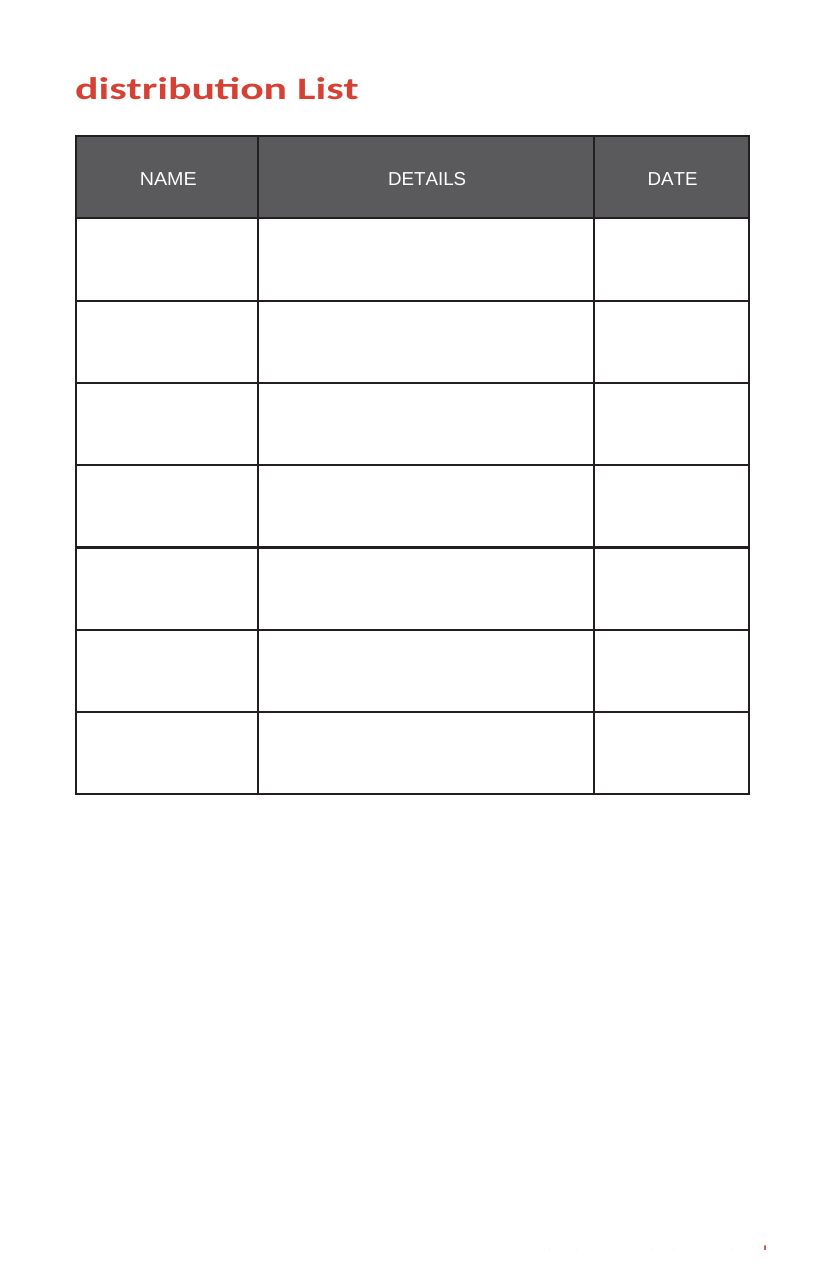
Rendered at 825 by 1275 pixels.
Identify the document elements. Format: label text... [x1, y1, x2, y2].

table_cell [77, 549, 257, 629]
table_cell [77, 384, 257, 464]
table_header DETAILS [259, 137, 593, 217]
table_cell [595, 466, 748, 546]
table_header NAME [77, 137, 257, 217]
table_cell [595, 549, 748, 629]
table_cell [259, 384, 593, 464]
table_cell [77, 466, 257, 546]
table_cell [595, 219, 748, 299]
table_cell [595, 631, 748, 711]
table_cell [259, 713, 593, 793]
table_cell [77, 713, 257, 793]
subtitle distribution List [75, 69, 825, 107]
table_cell [259, 631, 593, 711]
table_cell [595, 713, 748, 793]
table_cell [259, 549, 593, 629]
table_cell [77, 631, 257, 711]
table_cell [259, 466, 593, 546]
table_header DATE [595, 137, 748, 217]
table_cell [77, 302, 257, 382]
table_cell [77, 219, 257, 299]
table_cell [259, 302, 593, 382]
table_cell [595, 384, 748, 464]
table_cell [259, 219, 593, 299]
table_cell [595, 302, 748, 382]
